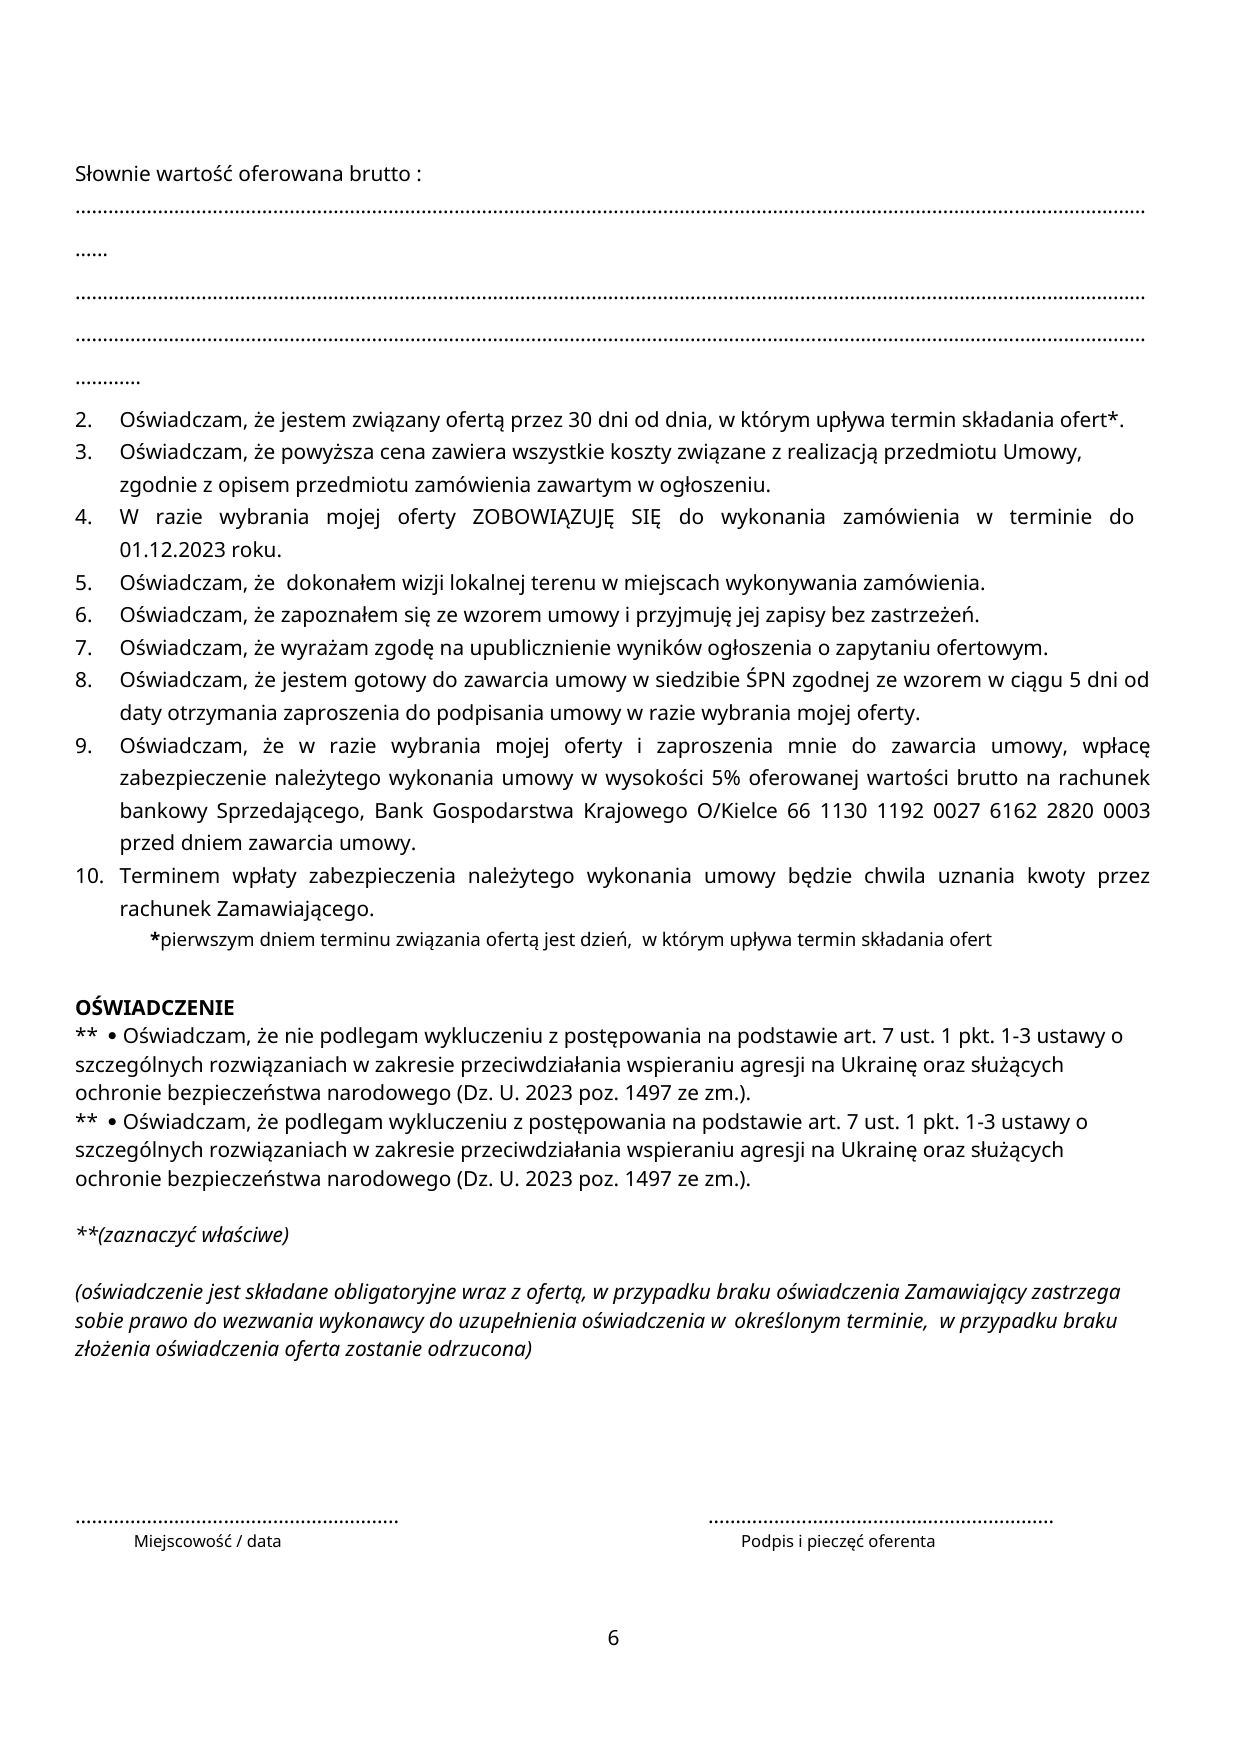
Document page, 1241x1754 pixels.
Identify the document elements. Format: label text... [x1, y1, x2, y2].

list Terminem wpłaty zabezpieczenia należytego wykonania umowy będzie chwila uznania kwoty przez rachunek Zamawiającego. [75, 861, 1152, 922]
text …………………………………………………………………………………………………………………………………………………………………………………………………………………………………………………………………………………………………………………………………………………………………… [75, 277, 1152, 391]
list Oświadczam, że w razie wybrania mojej oferty i zaproszenia mnie do zawarcia umowy, wpłacę zabezpieczenie należytego wykonania umowy w wysokości 5% oferowanej wartości brutto na rachunek bankowy Sprzedającego, Bank Gospodarstwa Krajowego O/Kielce 66 1130 1192 0027 6162 2820 0003 przed dniem zawarcia umowy. [75, 731, 1152, 857]
text Miejscowość / data Podpis i pieczęć oferenta [75, 1530, 1152, 1553]
list Oświadczam, że zapoznałem się ze wzorem umowy i przyjmuję jej zapisy bez zastrzeżeń. [75, 600, 1152, 629]
list Oświadczam, że dokonałem wizji lokalnej terenu w miejscach wykonywania zamówienia. [75, 568, 1152, 596]
list (oświadczenie jest składane obligatoryjne wraz z ofertą, w przypadku braku oświadczenia Zamawiający zastrzega sobie prawo do wezwania wykonawcy do uzupełnienia oświadczenia w określonym terminie, w przypadku braku złożenia oświadczenia oferta zostanie odrzucona) [75, 1277, 1152, 1363]
list W razie wybrania mojej oferty ZOBOWIĄZUJĘ SIĘ do wykonania zamówienia w terminie do 01.12.2023 roku. [75, 502, 1152, 563]
list Oświadczam, że jestem gotowy do zawarcia umowy w siedzibie ŚPN zgodnej ze wzorem w ciągu 5 dni od daty otrzymania zaproszenia do podpisania umowy w razie wybrania mojej oferty. [75, 666, 1152, 727]
list ** Oświadczam, że nie podlegam wykluczeniu z postępowania na podstawie art. 7 ust. 1 pkt. 1-3 ustawy o szczególnych rozwiązaniach w zakresie przeciwdziałania wspieraniu agresji na Ukrainę oraz służących ochronie bezpieczeństwa narodowego (Dz. U. 2023 poz. 1497 ze zm.). [75, 1021, 1152, 1107]
list *pierwszym dniem terminu związania ofertą jest dzień, w którym upływa termin składania ofert [150, 926, 1152, 952]
list **(zaznaczyć właściwe) [75, 1221, 1152, 1249]
list Oświadczam, że wyrażam zgodę na upublicznienie wyników ogłoszenia o zapytaniu ofertowym. [75, 633, 1152, 661]
list ** Oświadczam, że podlegam wykluczeniu z postępowania na podstawie art. 7 ust. 1 pkt. 1-3 ustawy o szczególnych rozwiązaniach w zakresie przeciwdziałania wspieraniu agresji na Ukrainę oraz służących ochronie bezpieczeństwa narodowego (Dz. U. 2023 poz. 1497 ze zm.). [75, 1107, 1152, 1192]
text ………………………………………………………………………………………………………………………………………………………………………………… [75, 192, 1152, 263]
text ………………………………………………….. ……………………………………………………... [75, 1501, 1152, 1530]
text Słownie wartość oferowana brutto : [75, 159, 1152, 187]
list Oświadczam, że jestem związany ofertą przez 30 dni od dnia, w którym upływa termin składania ofert*. [75, 405, 1152, 433]
list OŚWIADCZENIE [75, 993, 1152, 1021]
list Oświadczam, że powyższa cena zawiera wszystkie koszty związane z realizacją przedmiotu Umowy, zgodnie z opisem przedmiotu zamówienia zawartym w ogłoszeniu. [75, 437, 1152, 498]
